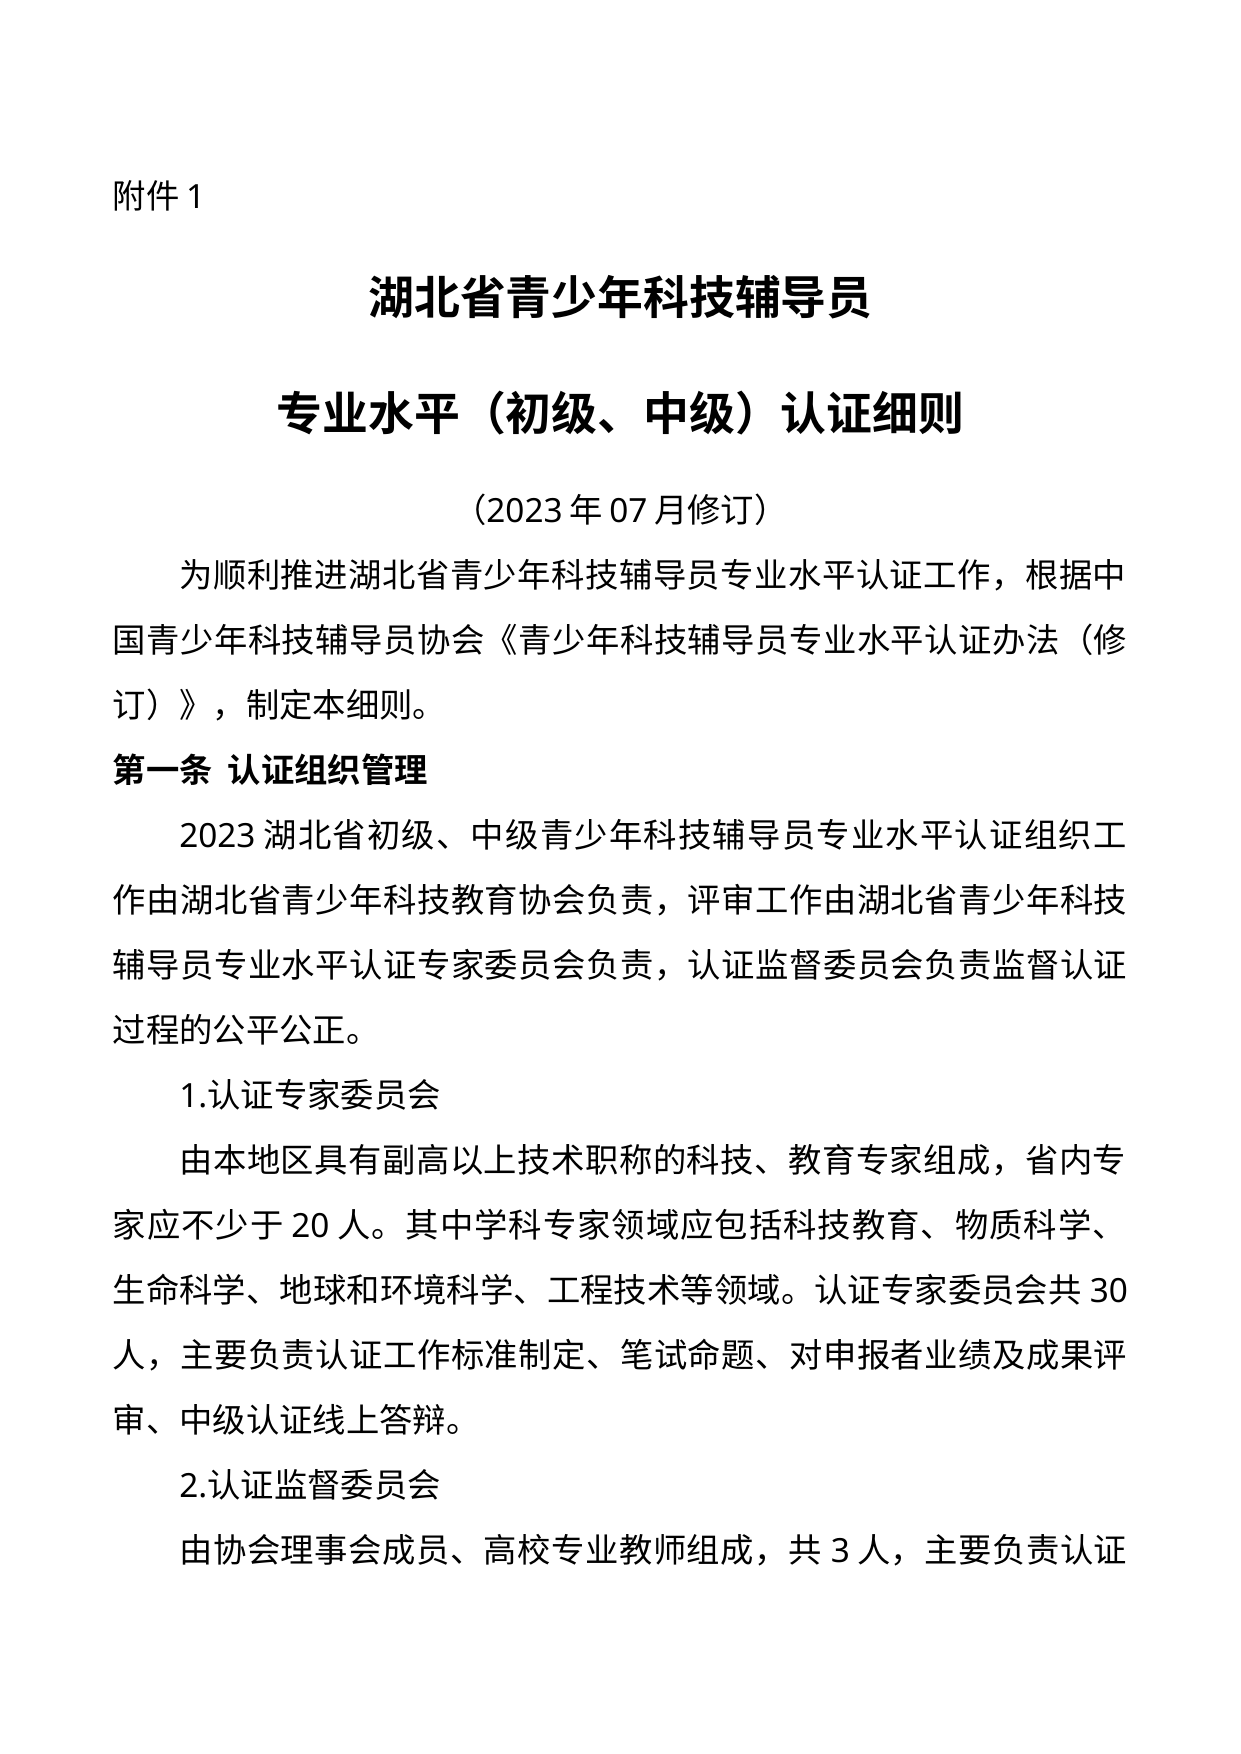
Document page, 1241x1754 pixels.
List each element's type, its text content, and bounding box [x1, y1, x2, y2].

text 1.认证专家委员会 [112, 1060, 1128, 1125]
text 由本地区具有副高以上技术职称的科技、教育专家组成，省内专家应不少于20人。其中学科专家领域应包括科技教育、物质科学、生命科学、地球和环境科学、工程技术等领域。认证专家委员会共30人，主要负责认证工作标准制定、笔试命题、对申报者业绩及成果评审、中级认证线上答辩。 [112, 1125, 1128, 1450]
text 2.认证监督委员会 [112, 1450, 1128, 1515]
subtitle 湖北省青少年科技辅导员 [112, 246, 1128, 343]
text （2023年07月修订） [112, 475, 1128, 540]
text 2023湖北省初级、中级青少年科技辅导员专业水平认证组织工作由湖北省青少年科技教育协会负责，评审工作由湖北省青少年科技辅导员专业水平认证专家委员会负责，认证监督委员会负责监督认证过程的公平公正。 [112, 800, 1128, 1060]
text 附件1 [112, 162, 1128, 227]
text 为顺利推进湖北省青少年科技辅导员专业水平认证工作，根据中国青少年科技辅导员协会《青少年科技辅导员专业水平认证办法（修订）》，制定本细则。 [112, 540, 1128, 735]
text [112, 1515, 1128, 1580]
subtitle 专业水平（初级、中级）认证细则 [112, 362, 1128, 459]
text 第一条 认证组织管理 [112, 735, 1128, 800]
